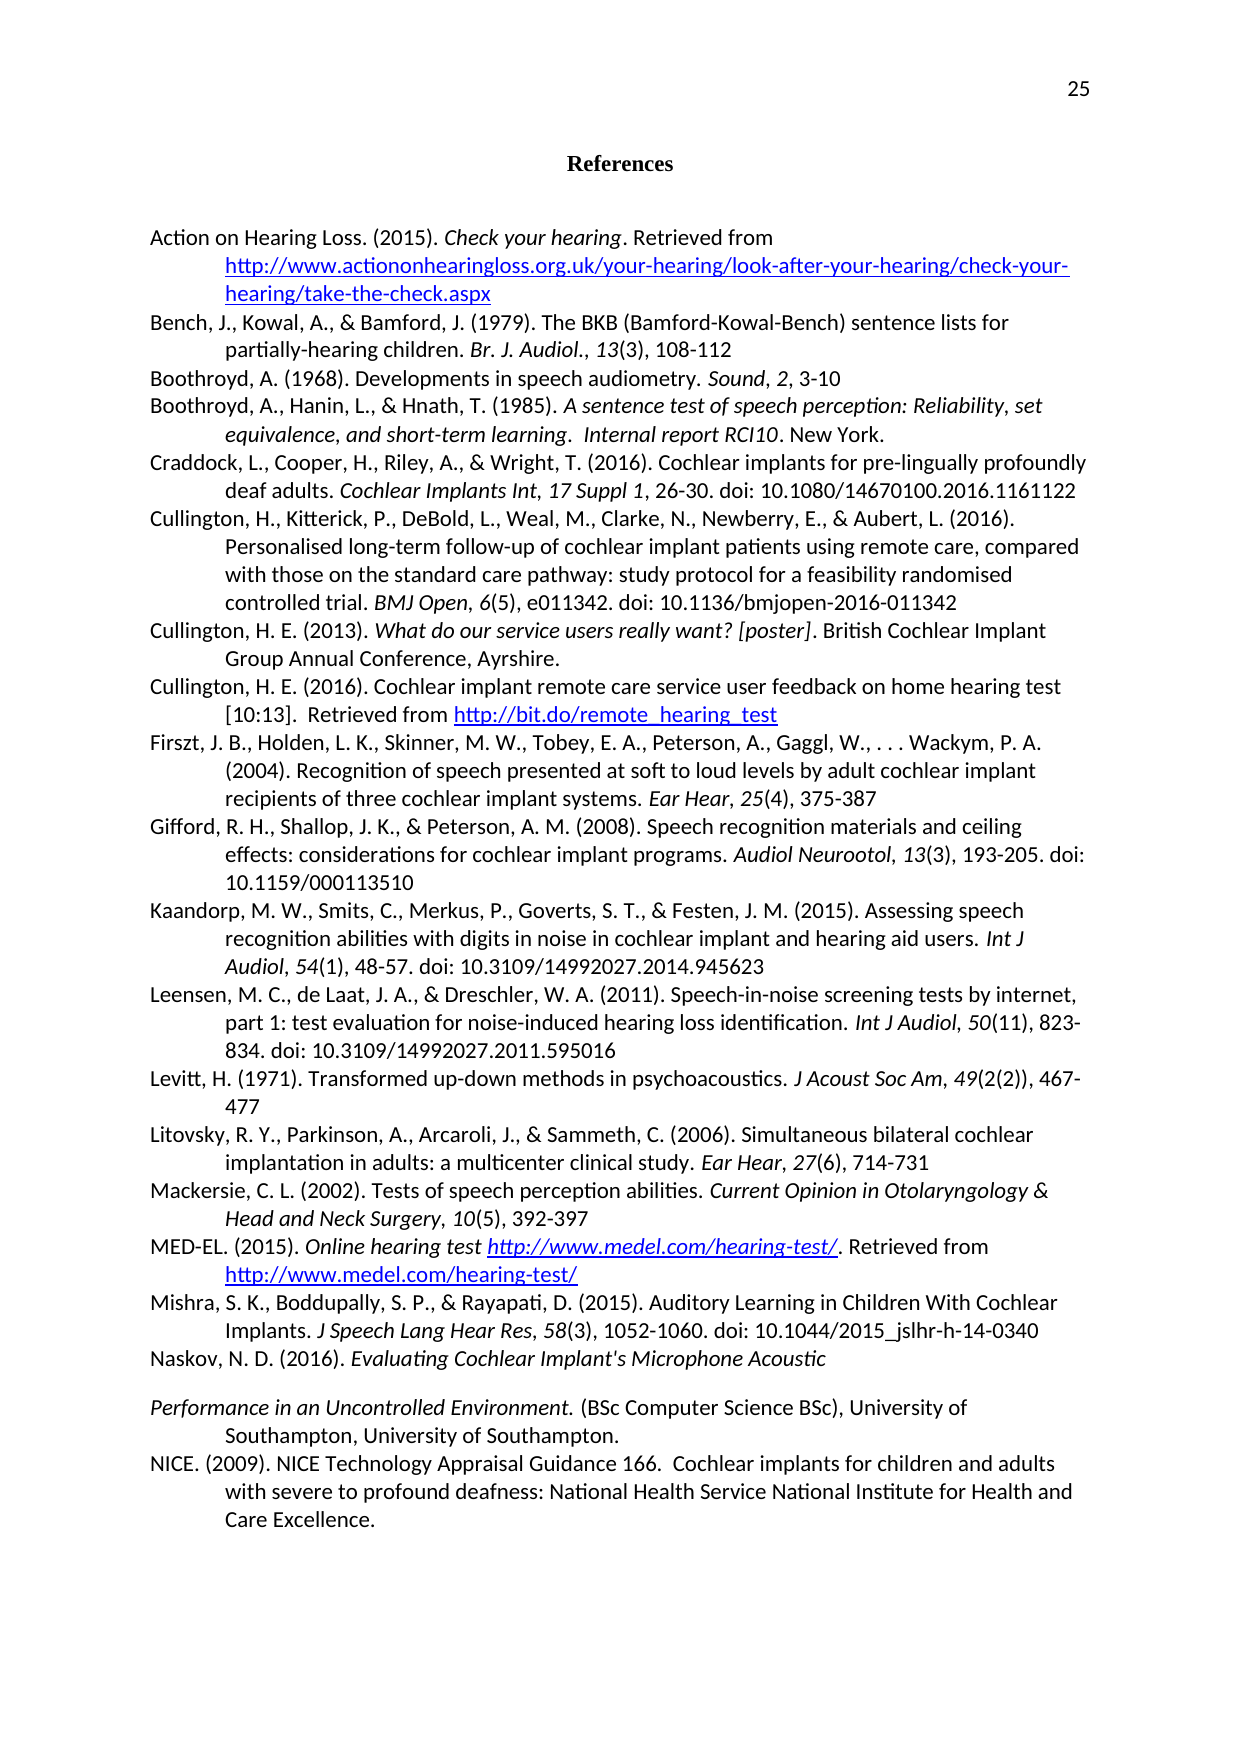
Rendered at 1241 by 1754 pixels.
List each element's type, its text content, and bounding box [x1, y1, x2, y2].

text Boothroyd, A. (1968). Developments in speech audiometry. Sound, 2, 3-10 [150, 364, 1090, 392]
text Craddock, L., Cooper, H., Riley, A., & Wright, T. (2016). Cochlear implants for pre-lingually profoundly deaf adults. Cochlear Implants Int, 17 Suppl 1, 26-30. doi: 10.1080/14670100.2016.1161122 [150, 448, 1090, 504]
text Litovsky, R. Y., Parkinson, A., Arcaroli, J., & Sammeth, C. (2006). Simultaneous bilateral cochlear implantation in adults: a multicenter clinical study. Ear Hear, 27(6), 714-731 [150, 1120, 1090, 1176]
text NICE. (2009). NICE Technology Appraisal Guidance 166. Cochlear implants for children and adults with severe to profound deafness: National Health Service National Institute for Health and Care Excellence. [150, 1449, 1090, 1533]
text Cullington, H. E. (2013). What do our service users really want? [poster]. British Cochlear Implant Group Annual Conference, Ayrshire. [150, 616, 1090, 672]
text Performance in an Uncontrolled Environment. (BSc Computer Science BSc), University of Southampton, University of Southampton. [150, 1393, 1090, 1449]
text Action on Hearing Loss. (2015). Check your hearing. Retrieved from http://www.actiononhearingloss.org.uk/your-hearing/look-after-your-hearing/check-your-hearing/take-the-check.aspx [150, 223, 1090, 308]
text Boothroyd, A., Hanin, L., & Hnath, T. (1985). A sentence test of speech perception: Reliability, set equivalence, and short-term learning. Internal report RCI10. New York. [150, 392, 1090, 448]
text Bench, J., Kowal, A., & Bamford, J. (1979). The BKB (Bamford-Kowal-Bench) sentence lists for partially-hearing children. Br. J. Audiol., 13(3), 108-112 [150, 308, 1090, 364]
text Leensen, M. C., de Laat, J. A., & Dreschler, W. A. (2011). Speech-in-noise screening tests by internet, part 1: test evaluation for noise-induced hearing loss identification. Int J Audiol, 50(11), 823-834. doi: 10.3109/14992027.2011.595016 [150, 980, 1090, 1064]
text References [150, 150, 1090, 176]
text Gifford, R. H., Shallop, J. K., & Peterson, A. M. (2008). Speech recognition materials and ceiling effects: considerations for cochlear implant programs. Audiol Neurootol, 13(3), 193-205. doi: 10.1159/000113510 [150, 812, 1090, 896]
text Firszt, J. B., Holden, L. K., Skinner, M. W., Tobey, E. A., Peterson, A., Gaggl, W., . . . Wackym, P. A. (2004). Recognition of speech presented at soft to loud levels by adult cochlear implant recipients of three cochlear implant systems. Ear Hear, 25(4), 375-387 [150, 728, 1090, 812]
text Cullington, H., Kitterick, P., DeBold, L., Weal, M., Clarke, N., Newberry, E., & Aubert, L. (2016). Personalised long-term follow-up of cochlear implant patients using remote care, compared with those on the standard care pathway: study protocol for a feasibility randomised controlled trial. BMJ Open, 6(5), e011342. doi: 10.1136/bmjopen-2016-011342 [150, 504, 1090, 616]
text MED-EL. (2015). Online hearing test http://www.medel.com/hearing-test/. Retrieved from http://www.medel.com/hearing-test/ [150, 1232, 1090, 1288]
text Mackersie, C. L. (2002). Tests of speech perception abilities. Current Opinion in Otolaryngology & Head and Neck Surgery, 10(5), 392-397 [150, 1176, 1090, 1232]
text Mishra, S. K., Boddupally, S. P., & Rayapati, D. (2015). Auditory Learning in Children With Cochlear Implants. J Speech Lang Hear Res, 58(3), 1052-1060. doi: 10.1044/2015_jslhr-h-14-0340 [150, 1288, 1090, 1344]
text Naskov, N. D. (2016). Evaluating Cochlear Implant's Microphone Acoustic [150, 1344, 1090, 1372]
text Kaandorp, M. W., Smits, C., Merkus, P., Goverts, S. T., & Festen, J. M. (2015). Assessing speech recognition abilities with digits in noise in cochlear implant and hearing aid users. Int J Audiol, 54(1), 48-57. doi: 10.3109/14992027.2014.945623 [150, 896, 1090, 980]
text Levitt, H. (1971). Transformed up-down methods in psychoacoustics. J Acoust Soc Am, 49(2(2)), 467-477 [150, 1064, 1090, 1120]
text Cullington, H. E. (2016). Cochlear implant remote care service user feedback on home hearing test [10:13]. Retrieved from http://bit.do/remote_hearing_test [150, 672, 1090, 728]
